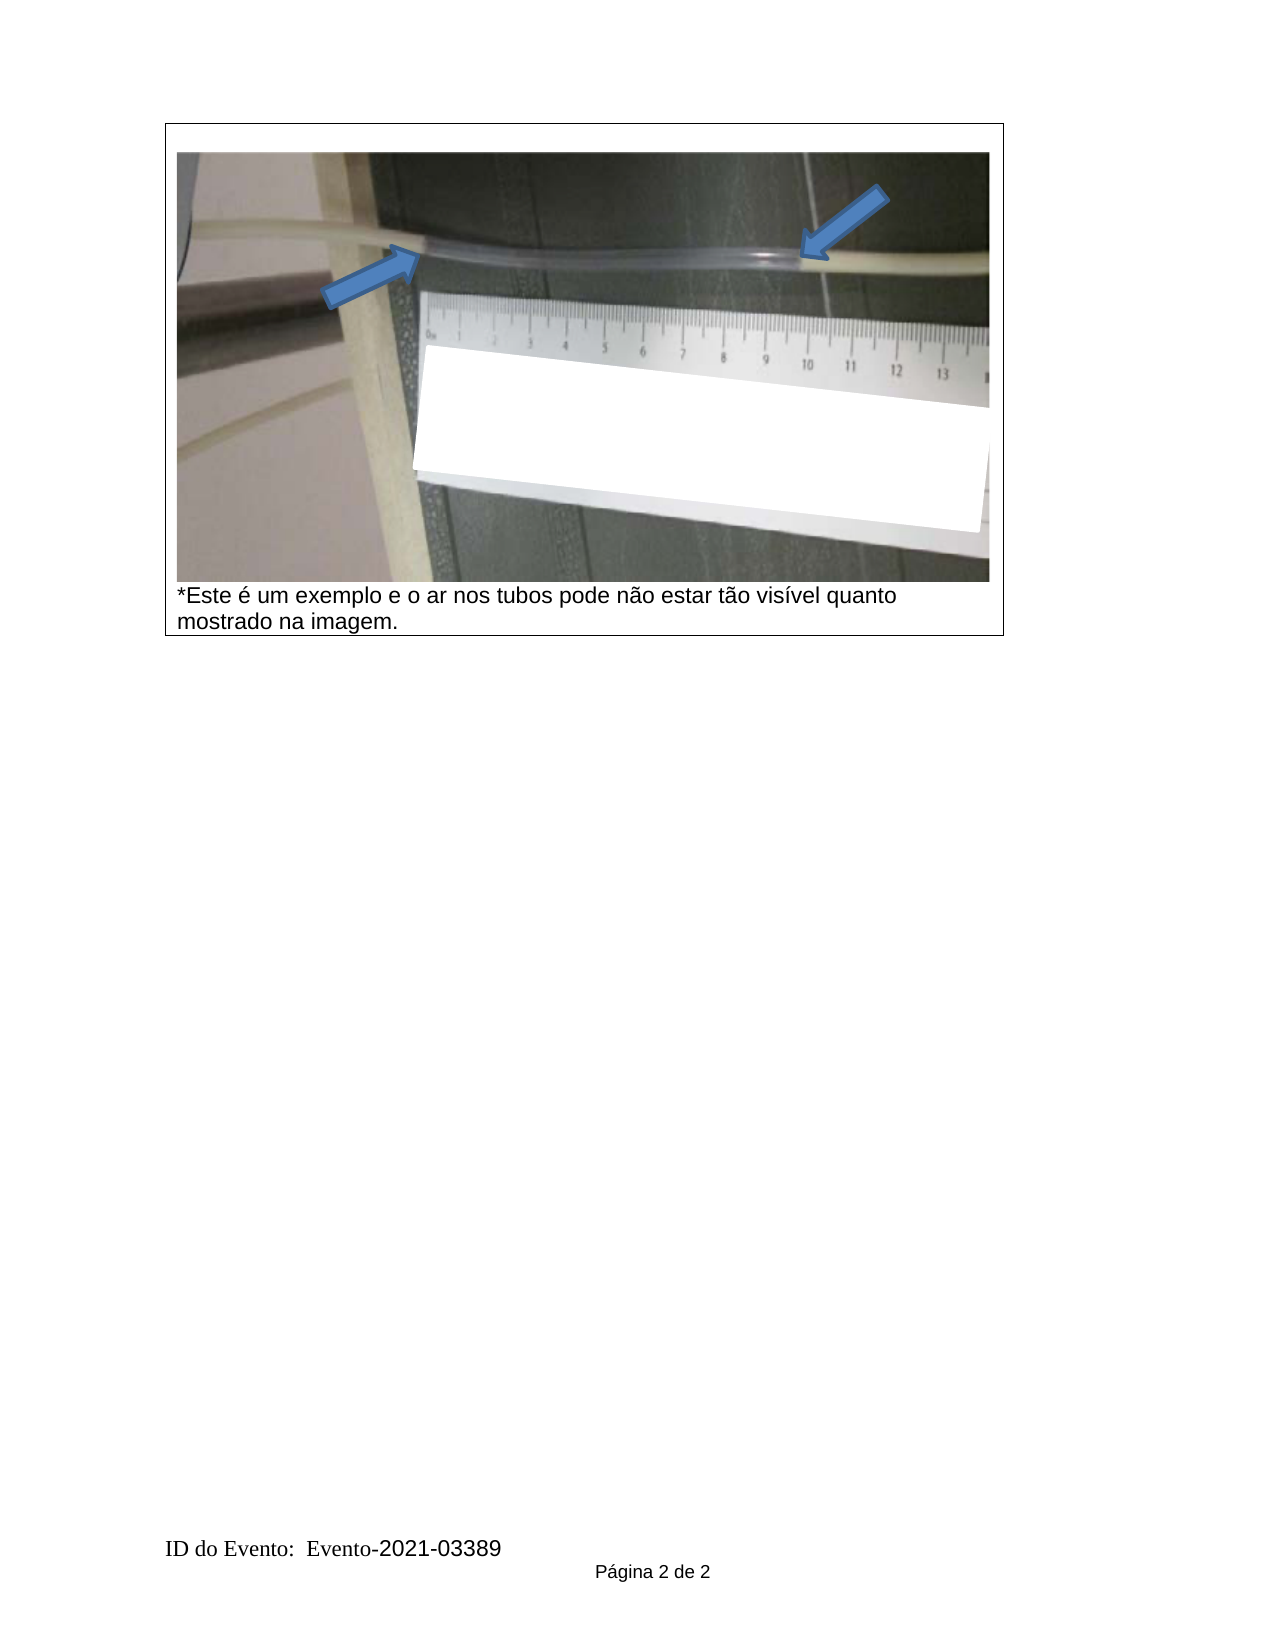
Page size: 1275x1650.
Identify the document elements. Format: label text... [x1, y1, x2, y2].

table_header *Este é um exemplo e o ar nos tubos pode não estar tão visível quanto mostrado na imagem. [166, 124, 1003, 635]
picture [176, 152, 991, 582]
